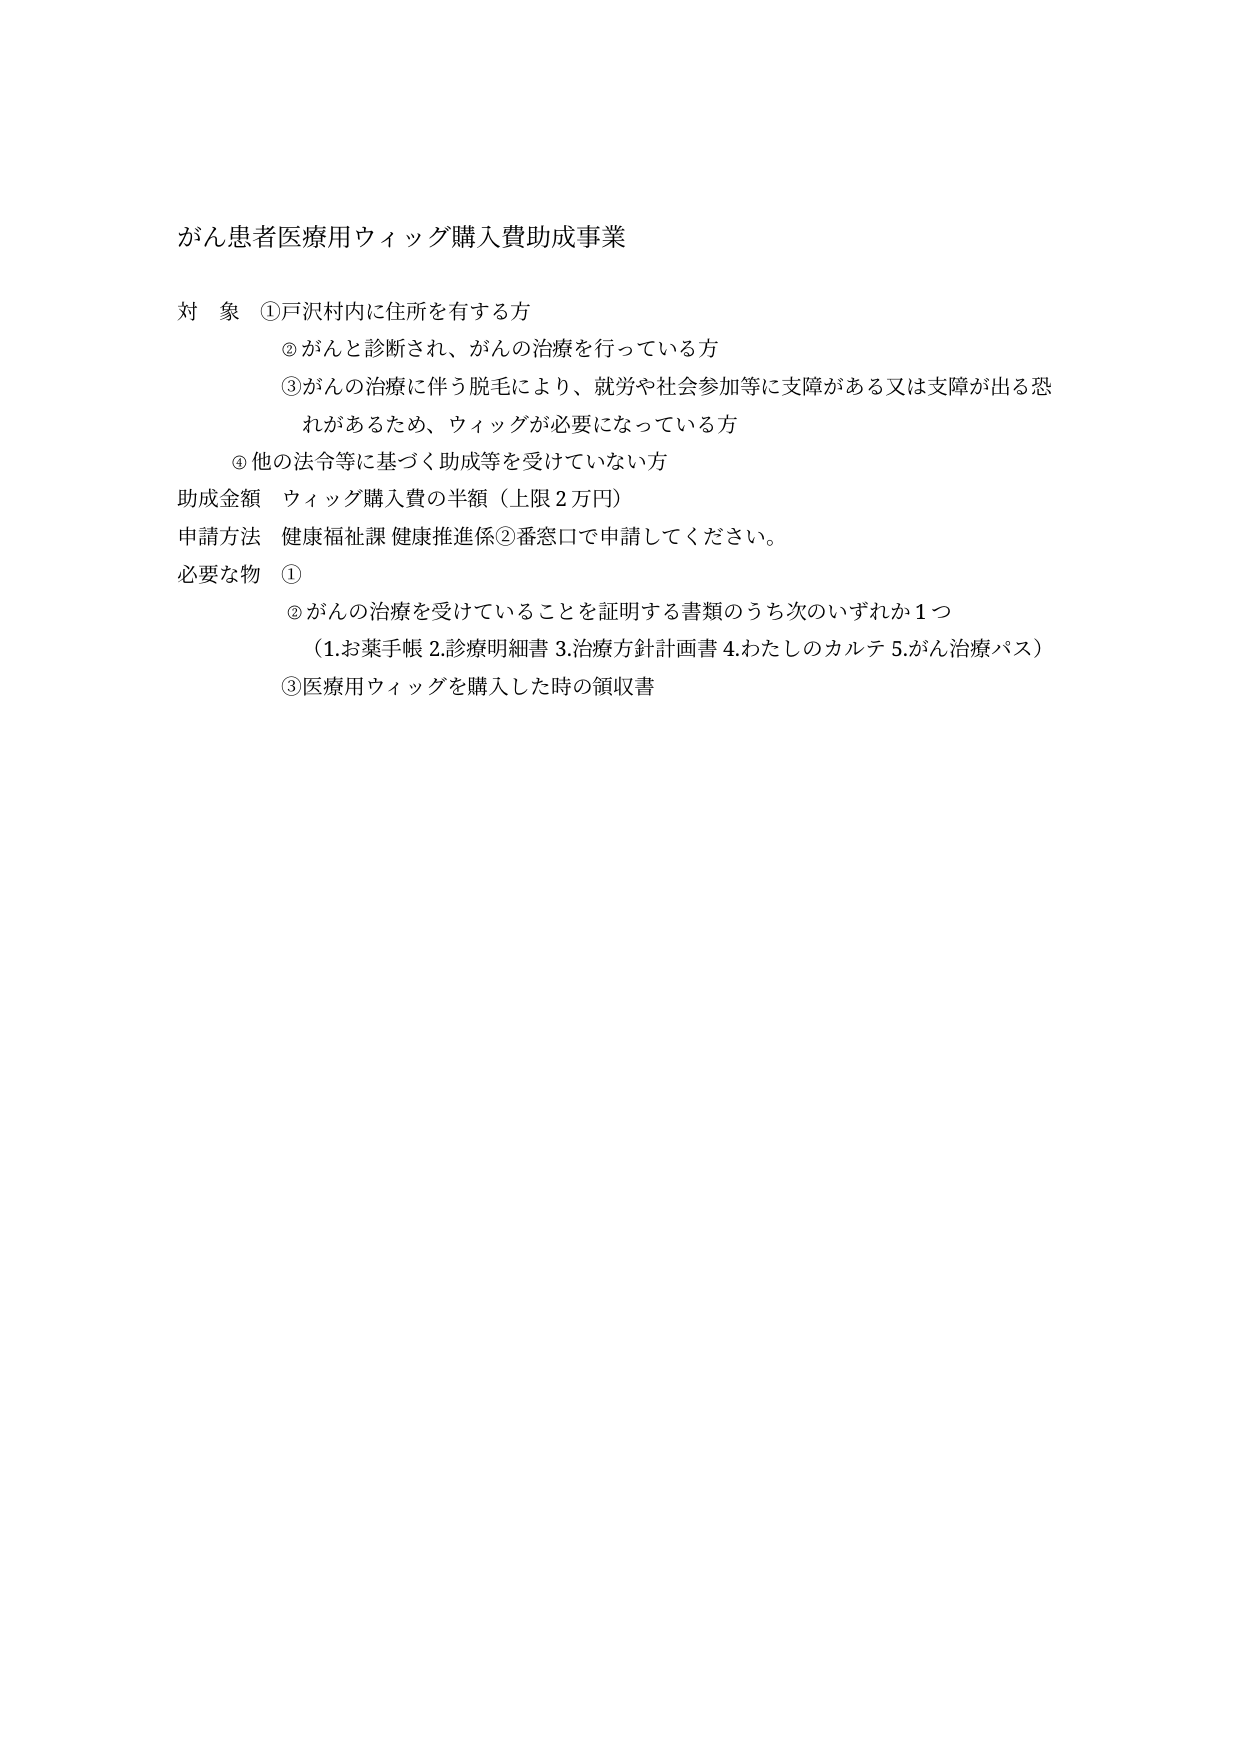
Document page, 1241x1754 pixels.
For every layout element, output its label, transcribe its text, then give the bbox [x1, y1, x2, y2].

text ③がんの治療に伴う脱毛により、就労や社会参加等に支障がある又は支障が出る恐れがあるため、ウィッグが必要になっている方 [177, 367, 1063, 442]
text ④他の法令等に基づく助成等を受けていない方 [177, 442, 1063, 479]
text 必要な物 ① [177, 554, 1063, 592]
text （1.お薬手帳 2.診療明細書 3.治療方針計画書 4.わたしのカルテ 5.がん治療パス） [177, 629, 1063, 667]
text 申請方法 健康福祉課 健康推進係②番窓口で申請してください。 [177, 517, 1063, 554]
text ②がんの治療を受けていることを証明する書類のうち次のいずれか1つ [287, 592, 1063, 629]
text がん患者医療用ウィッグ購入費助成事業 [177, 217, 1063, 254]
text 助成金額 ウィッグ購入費の半額（上限2万円） [177, 479, 1063, 517]
text 対象 ①戸沢村内に住所を有する方 [177, 292, 1063, 329]
text ②がんと診断され、がんの治療を行っている方 [177, 329, 1063, 367]
text ③医療用ウィッグを購入した時の領収書 [177, 667, 1063, 704]
